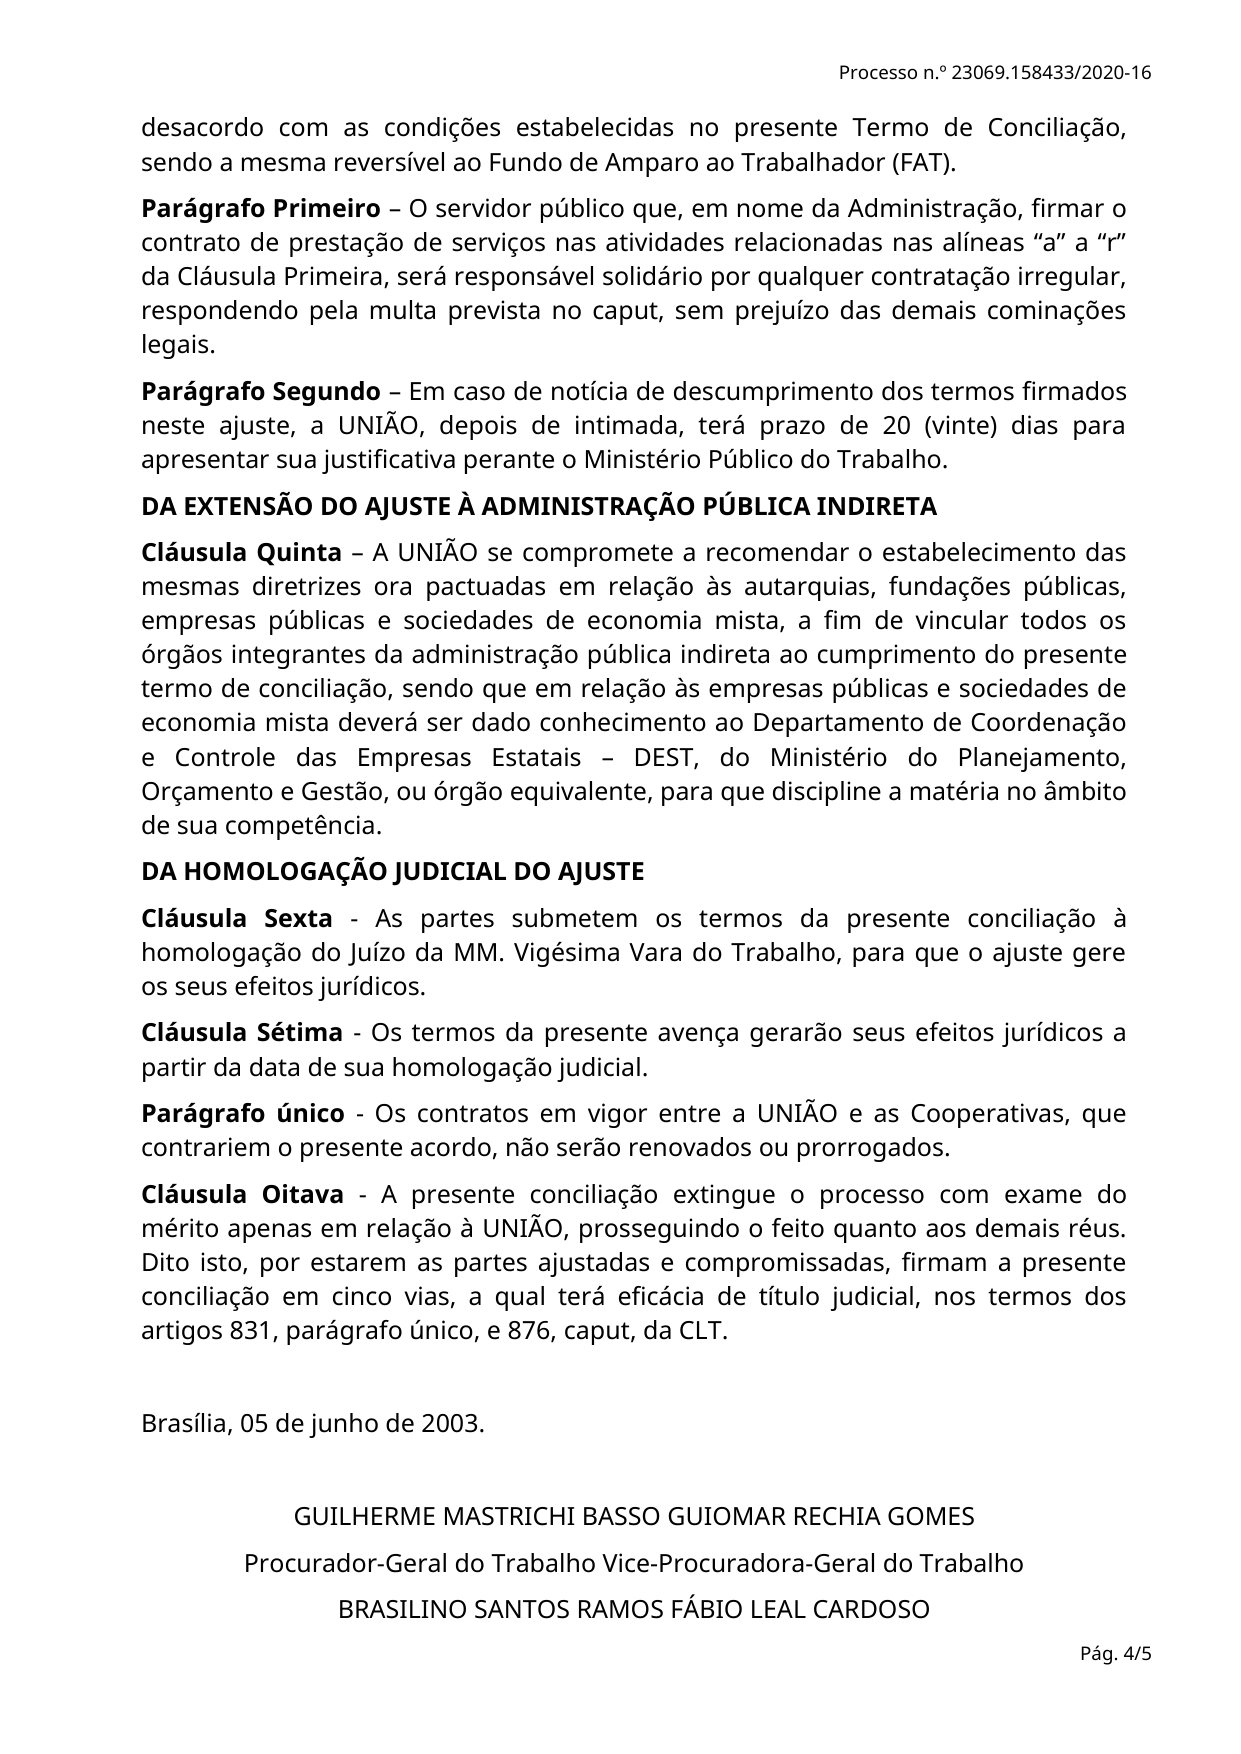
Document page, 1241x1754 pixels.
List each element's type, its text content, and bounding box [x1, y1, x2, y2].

text GUILHERME MASTRICHI BASSO GUIOMAR RECHIA GOMES [141, 1499, 1128, 1533]
text Cláusula Sexta - As partes submetem os termos da presente conciliação à homologação do Juízo da MM. Vigésima Vara do Trabalho, para que o ajuste gere os seus efeitos jurídicos. [141, 900, 1128, 1003]
text Procurador-Geral do Trabalho Vice-Procuradora-Geral do Trabalho [141, 1545, 1128, 1579]
text Cláusula Sétima - Os termos da presente avença gerarão seus efeitos jurídicos a partir da data de sua homologação judicial. [141, 1015, 1128, 1083]
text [141, 110, 1128, 178]
text Cláusula Oitava - A presente conciliação extingue o processo com exame do mérito apenas em relação à UNIÃO, prosseguindo o feito quanto aos demais réus. Dito isto, por estarem as partes ajustadas e compromissadas, firmam a presente conciliação em cinco vias, a qual terá eficácia de título judicial, nos termos dos artigos 831, parágrafo único, e 876, caput, da CLT. [141, 1176, 1128, 1347]
text Parágrafo único - Os contratos em vigor entre a UNIÃO e as Cooperativas, que contrariem o presente acordo, não serão renovados ou prorrogados. [141, 1096, 1128, 1164]
text Cláusula Quinta – A UNIÃO se compromete a recomendar o estabelecimento das mesmas diretrizes ora pactuadas em relação às autarquias, fundações públicas, empresas públicas e sociedades de economia mista, a fim de vincular todos os órgãos integrantes da administração pública indireta ao cumprimento do presente termo de conciliação, sendo que em relação às empresas públicas e sociedades de economia mista deverá ser dado conhecimento ao Departamento de Coordenação e Controle das Empresas Estatais – DEST, do Ministério do Planejamento, Orçamento e Gestão, ou órgão equivalente, para que discipline a matéria no âmbito de sua competência. [141, 535, 1128, 841]
text DA HOMOLOGAÇÃO JUDICIAL DO AJUSTE [141, 854, 1128, 888]
text DA EXTENSÃO DO AJUSTE À ADMINISTRAÇÃO PÚBLICA INDIRETA [141, 488, 1128, 522]
text BRASILINO SANTOS RAMOS FÁBIO LEAL CARDOSO [141, 1592, 1128, 1626]
text Parágrafo Segundo – Em caso de notícia de descumprimento dos termos firmados neste ajuste, a UNIÃO, depois de intimada, terá prazo de 20 (vinte) dias para apresentar sua justificativa perante o Ministério Público do Trabalho. [141, 373, 1128, 476]
text Parágrafo Primeiro – O servidor público que, em nome da Administração, firmar o contrato de prestação de serviços nas atividades relacionadas nas alíneas “a” a “r” da Cláusula Primeira, será responsável solidário por qualquer contratação irregular, respondendo pela multa prevista no caput, sem prejuízo das demais cominações legais. [141, 191, 1128, 361]
text Brasília, 05 de junho de 2003. [141, 1406, 1128, 1440]
